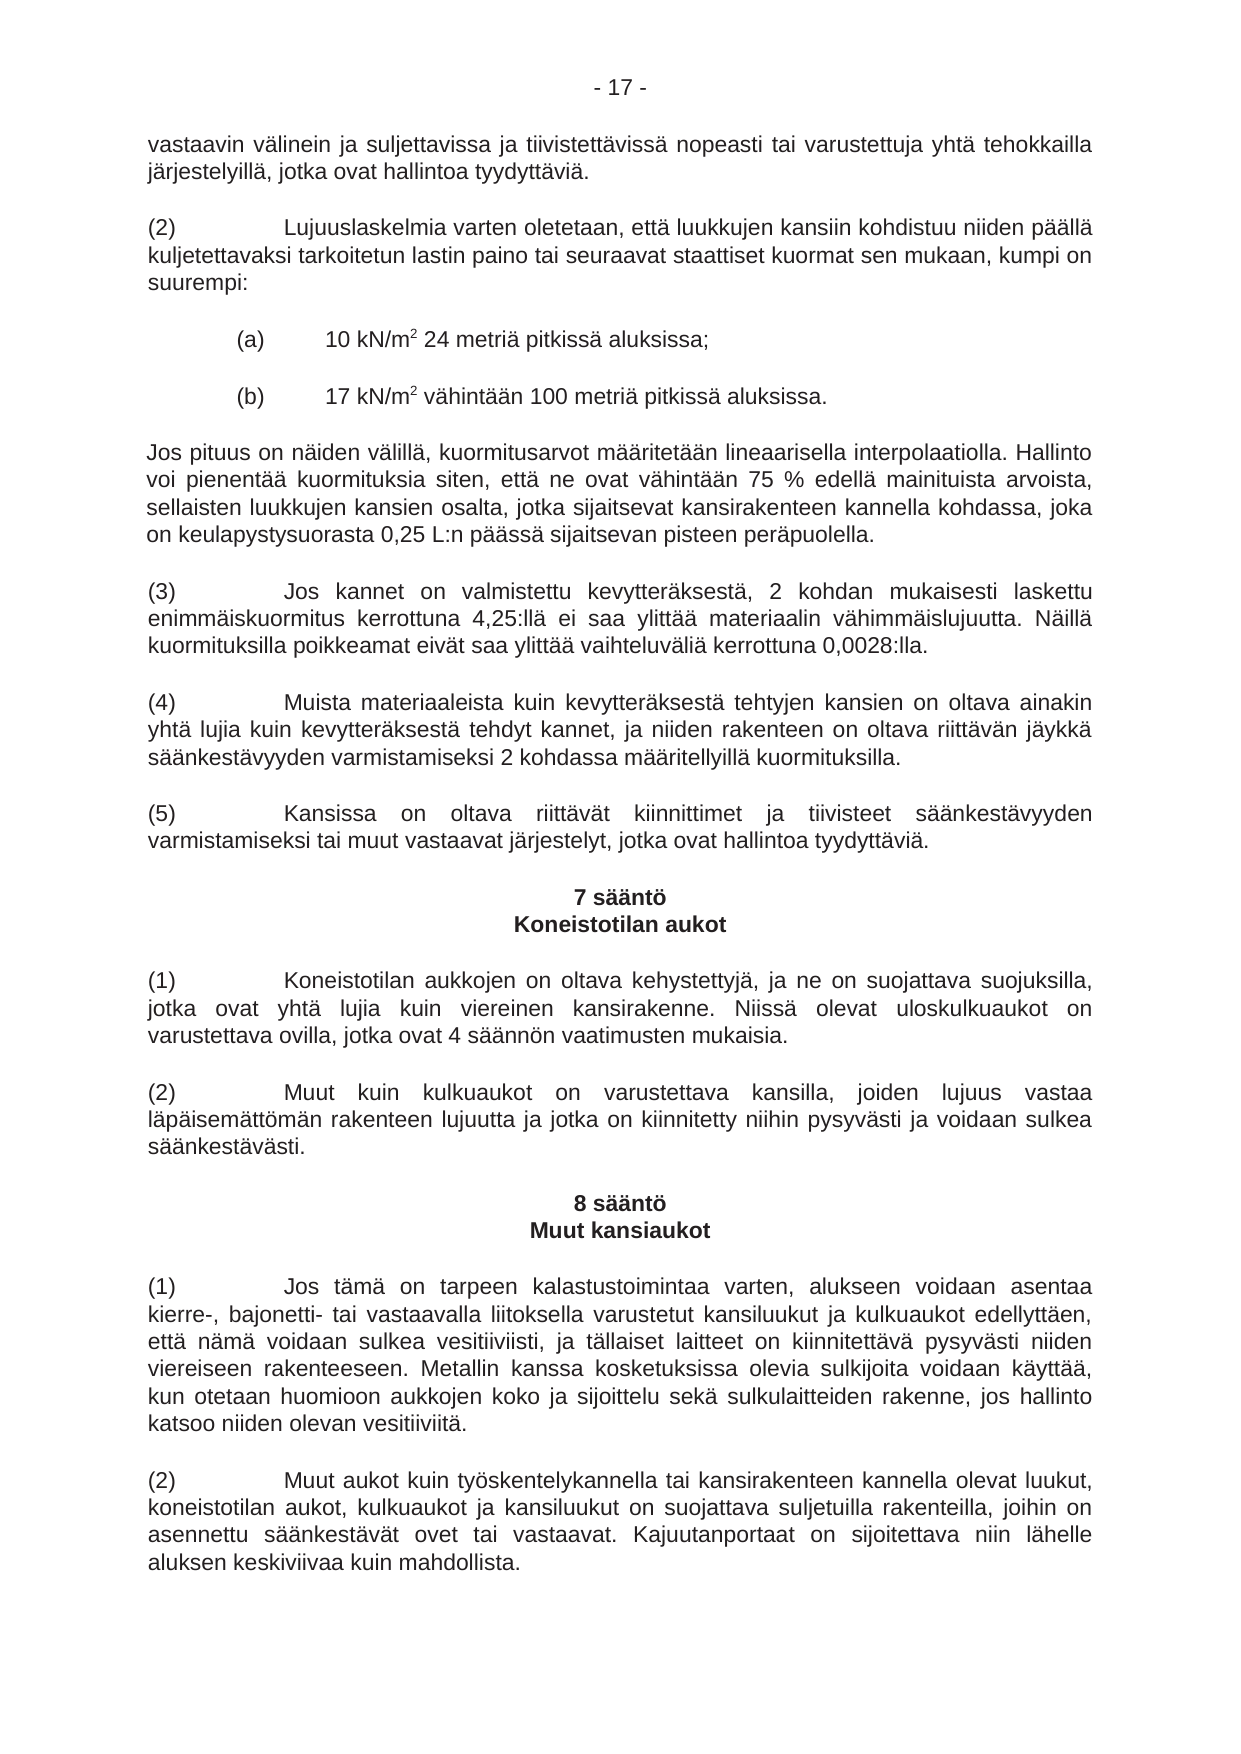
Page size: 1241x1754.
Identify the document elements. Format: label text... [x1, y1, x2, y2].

text Muut kansiaukot [148, 1217, 1092, 1243]
subtitle 8 sääntö [148, 1189, 1092, 1216]
list 17 kN/m2 vähintään 100 metriä pitkissä aluksissa. [236, 383, 1093, 409]
list Jos tämä on tarpeen kalastustoimintaa varten, alukseen voidaan asentaa kierre-, bajonetti- tai vastaavalla liitoksella varustetut kansiluukut ja kulkuaukot edellyttäen, että nämä voidaan sulkea vesitiiviisti, ja tällaiset laitteet on kiinnitettävä pysyvästi niiden viereiseen rakenteeseen. Metallin kanssa kosketuksissa olevia sulkijoita voidaan käyttää, kun otetaan huomioon aukkojen koko ja sijoittelu sekä sulkulaitteiden rakenne, jos hallinto katsoo niiden olevan vesitiiviitä. [148, 1273, 1093, 1437]
list Muut kuin kulkuaukot on varustettava kansilla, joiden lujuus vastaa läpäisemättömän rakenteen lujuutta ja jotka on kiinnitetty niihin pysyvästi ja voidaan sulkea säänkestävästi. [148, 1078, 1093, 1159]
subtitle 7 sääntö [148, 884, 1092, 910]
list 10 kN/m2 24 metriä pitkissä aluksissa; [236, 326, 1093, 352]
list Jos kannet on valmistettu kevytteräksestä, 2 kohdan mukaisesti laskettu enimmäiskuormitus kerrottuna 4,25:llä ei saa ylittää materiaalin vähimmäislujuutta. Näillä kuormituksilla poikkeamat eivät saa ylittää vaihteluväliä kerrottuna 0,0028:lla. [148, 578, 1093, 659]
text Jos pituus on näiden välillä, kuormitusarvot määritetään lineaarisella interpolaatiolla. Hallinto voi pienentää kuormituksia siten, että ne ovat vähintään 75 % edellä mainituista arvoista, sellaisten luukkujen kansien osalta, jotka sijaitsevat kansirakenteen kannella kohdassa, joka on keulapystysuorasta 0,25 L:n päässä sijaitsevan pisteen peräpuolella. [146, 439, 1093, 548]
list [148, 131, 1093, 184]
list Kansissa on oltava riittävät kiinnittimet ja tiivisteet säänkestävyyden varmistamiseksi tai muut vastaavat järjestelyt, jotka ovat hallintoa tyydyttäviä. [148, 800, 1093, 854]
text Koneistotilan aukot [148, 911, 1092, 938]
list Lujuuslaskelmia varten oletetaan, että luukkujen kansiin kohdistuu niiden päällä kuljetettavaksi tarkoitetun lastin paino tai seuraavat staattiset kuormat sen mukaan, kumpi on suurempi: [148, 214, 1093, 296]
list Muista materiaaleista kuin kevytteräksestä tehtyjen kansien on oltava ainakin yhtä lujia kuin kevytteräksestä tehdyt kannet, ja niiden rakenteen on oltava riittävän jäykkä säänkestävyyden varmistamiseksi 2 kohdassa määritellyillä kuormituksilla. [148, 689, 1093, 770]
list Muut aukot kuin työskentelykannella tai kansirakenteen kannella olevat luukut, koneistotilan aukot, kulkuaukot ja kansiluukut on suojattava suljetuilla rakenteilla, joihin on asennettu säänkestävät ovet tai vastaavat. Kajuutanportaat on sijoitettava niin lähelle aluksen keskiviivaa kuin mahdollista. [148, 1467, 1093, 1575]
list Koneistotilan aukkojen on oltava kehystettyjä, ja ne on suojattava suojuksilla, jotka ovat yhtä lujia kuin viereinen kansirakenne. Niissä olevat uloskulkuaukot on varustettava ovilla, jotka ovat 4 säännön vaatimusten mukaisia. [148, 967, 1093, 1048]
